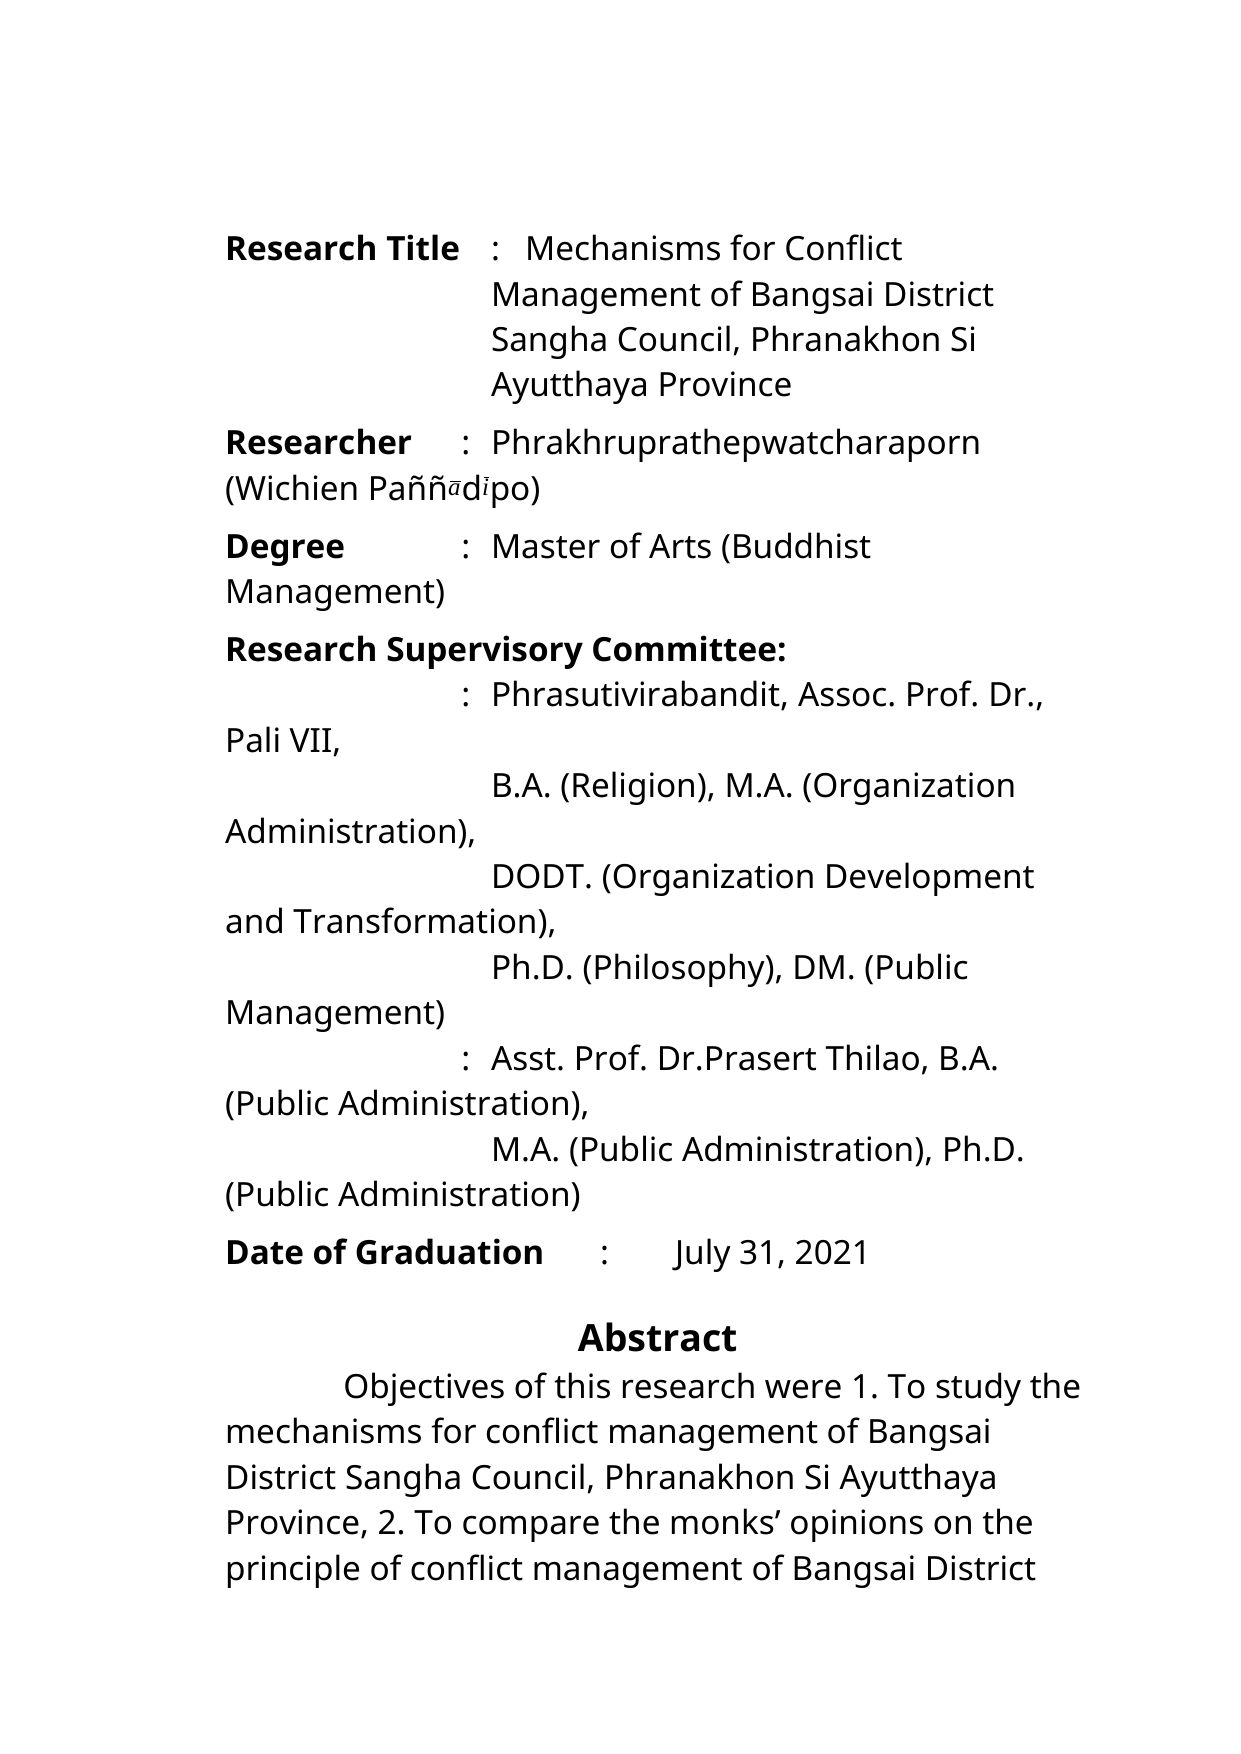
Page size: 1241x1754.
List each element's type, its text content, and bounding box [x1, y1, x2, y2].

text Degree : Master of Arts (Buddhist Management) [225, 522, 1090, 613]
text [225, 1363, 1090, 1590]
text Research Title : Mechanisms for Conflict Management of Bangsai District Sangha Council, Phranakhon Si Ayutthaya Province [225, 225, 1090, 407]
text Abstract [225, 1312, 1090, 1363]
text : Phrasutivirabandit, Assoc. Prof. Dr., Pali VII, [225, 671, 1090, 762]
text Ph.D. (Philosophy), DM. (Public Management) [225, 944, 1090, 1034]
text Date of Graduation : July 31, 2021 [225, 1229, 1096, 1274]
text DODT. (Organization Development and Transformation), [225, 853, 1090, 944]
text B.A. (Religion), M.A. (Organization Administration), [225, 762, 1090, 853]
text Research Supervisory Committee: [225, 626, 1090, 671]
text M.A. (Public Administration), Ph.D. (Public Administration) [225, 1125, 1090, 1216]
text Researcher : Phrakhruprathepwatcharaporn (Wichien Paññdpo) [225, 419, 1090, 510]
text : Asst. Prof. Dr.Prasert Thilao, B.A. (Public Administration), [225, 1034, 1090, 1125]
